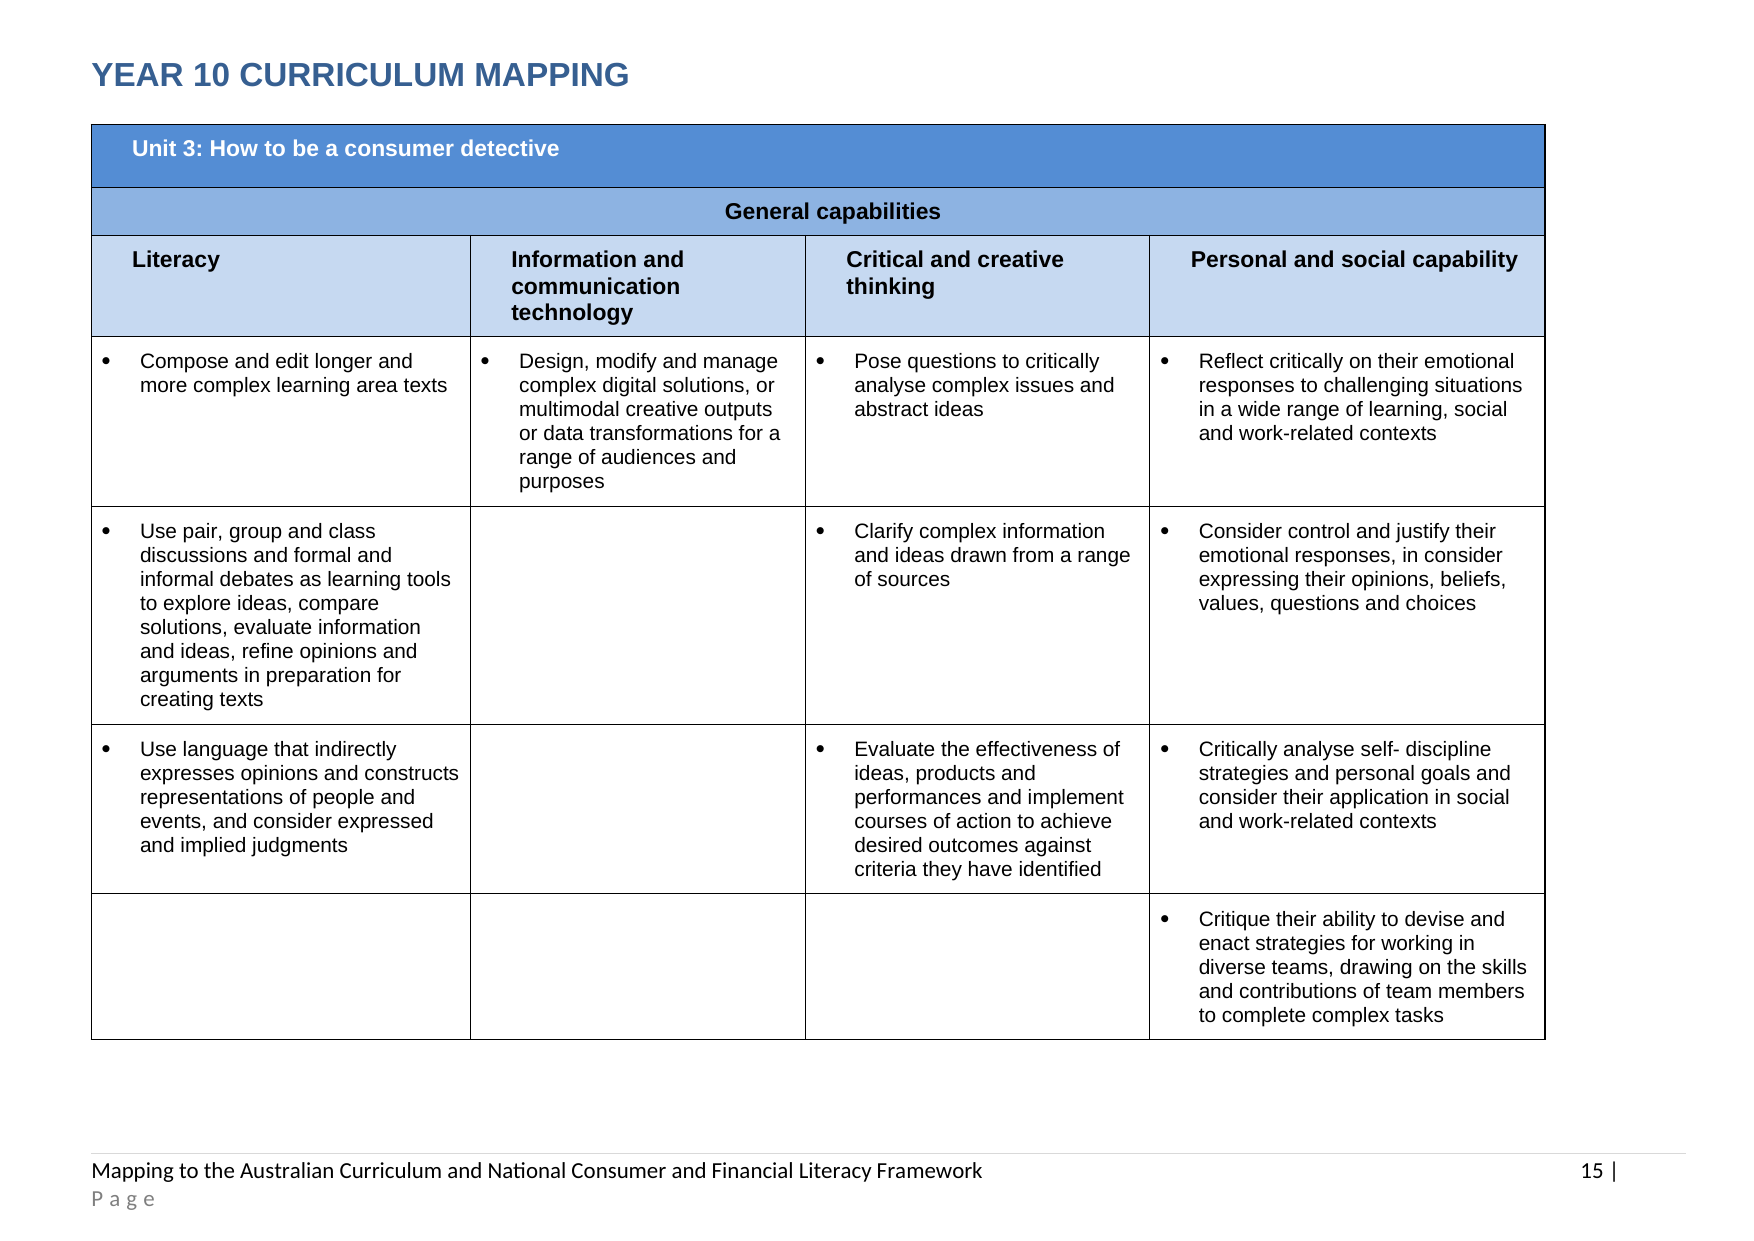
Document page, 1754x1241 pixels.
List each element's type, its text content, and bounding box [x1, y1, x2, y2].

table_cell Reflect critically on their emotional responses to challenging situations in a wide range of learning, social and work-related contexts [1150, 337, 1544, 506]
table_cell [471, 894, 805, 1039]
table_cell [806, 894, 1149, 1039]
table_cell Compose and edit longer and more complex learning area texts [92, 337, 470, 506]
table_cell Literacy [92, 236, 470, 336]
table_header Unit 3: How to be a consumer detective [92, 125, 1544, 187]
table_cell Personal and social capability [1150, 236, 1544, 336]
table_cell Use pair, group and class discussions and formal and informal debates as learning tools to explore ideas, compare solutions, evaluate information and ideas, refine opinions and arguments in preparation for creating texts [92, 507, 470, 723]
table_cell Clarify complex information and ideas drawn from a range of sources [806, 507, 1149, 723]
table_cell Critical and creative thinking [806, 236, 1149, 336]
table_cell Critically analyse self- discipline strategies and personal goals and consider their application in social and work-related contexts [1150, 725, 1544, 893]
table_cell Pose questions to critically analyse complex issues and abstract ideas [806, 337, 1149, 506]
table_cell Use language that indirectly expresses opinions and constructs representations of people and events, and consider expressed and implied judgments [92, 725, 470, 893]
table_cell [471, 725, 805, 893]
table_cell Design, modify and manage complex digital solutions, or multimodal creative outputs or data transformations for a range of audiences and purposes [471, 337, 805, 506]
table_cell [92, 894, 470, 1039]
table_cell Consider control and justify their emotional responses, in consider expressing their opinions, beliefs, values, questions and choices [1150, 507, 1544, 723]
table_cell General capabilities [92, 188, 1544, 235]
table_cell Critique their ability to devise and enact strategies for working in diverse teams, drawing on the skills and contributions of team members to complete complex tasks [1150, 894, 1544, 1039]
table_cell Information and communication technology [471, 236, 805, 336]
table_cell [471, 507, 805, 723]
table_cell Evaluate the effectiveness of ideas, products and performances and implement courses of action to achieve desired outcomes against criteria they have identified [806, 725, 1149, 893]
